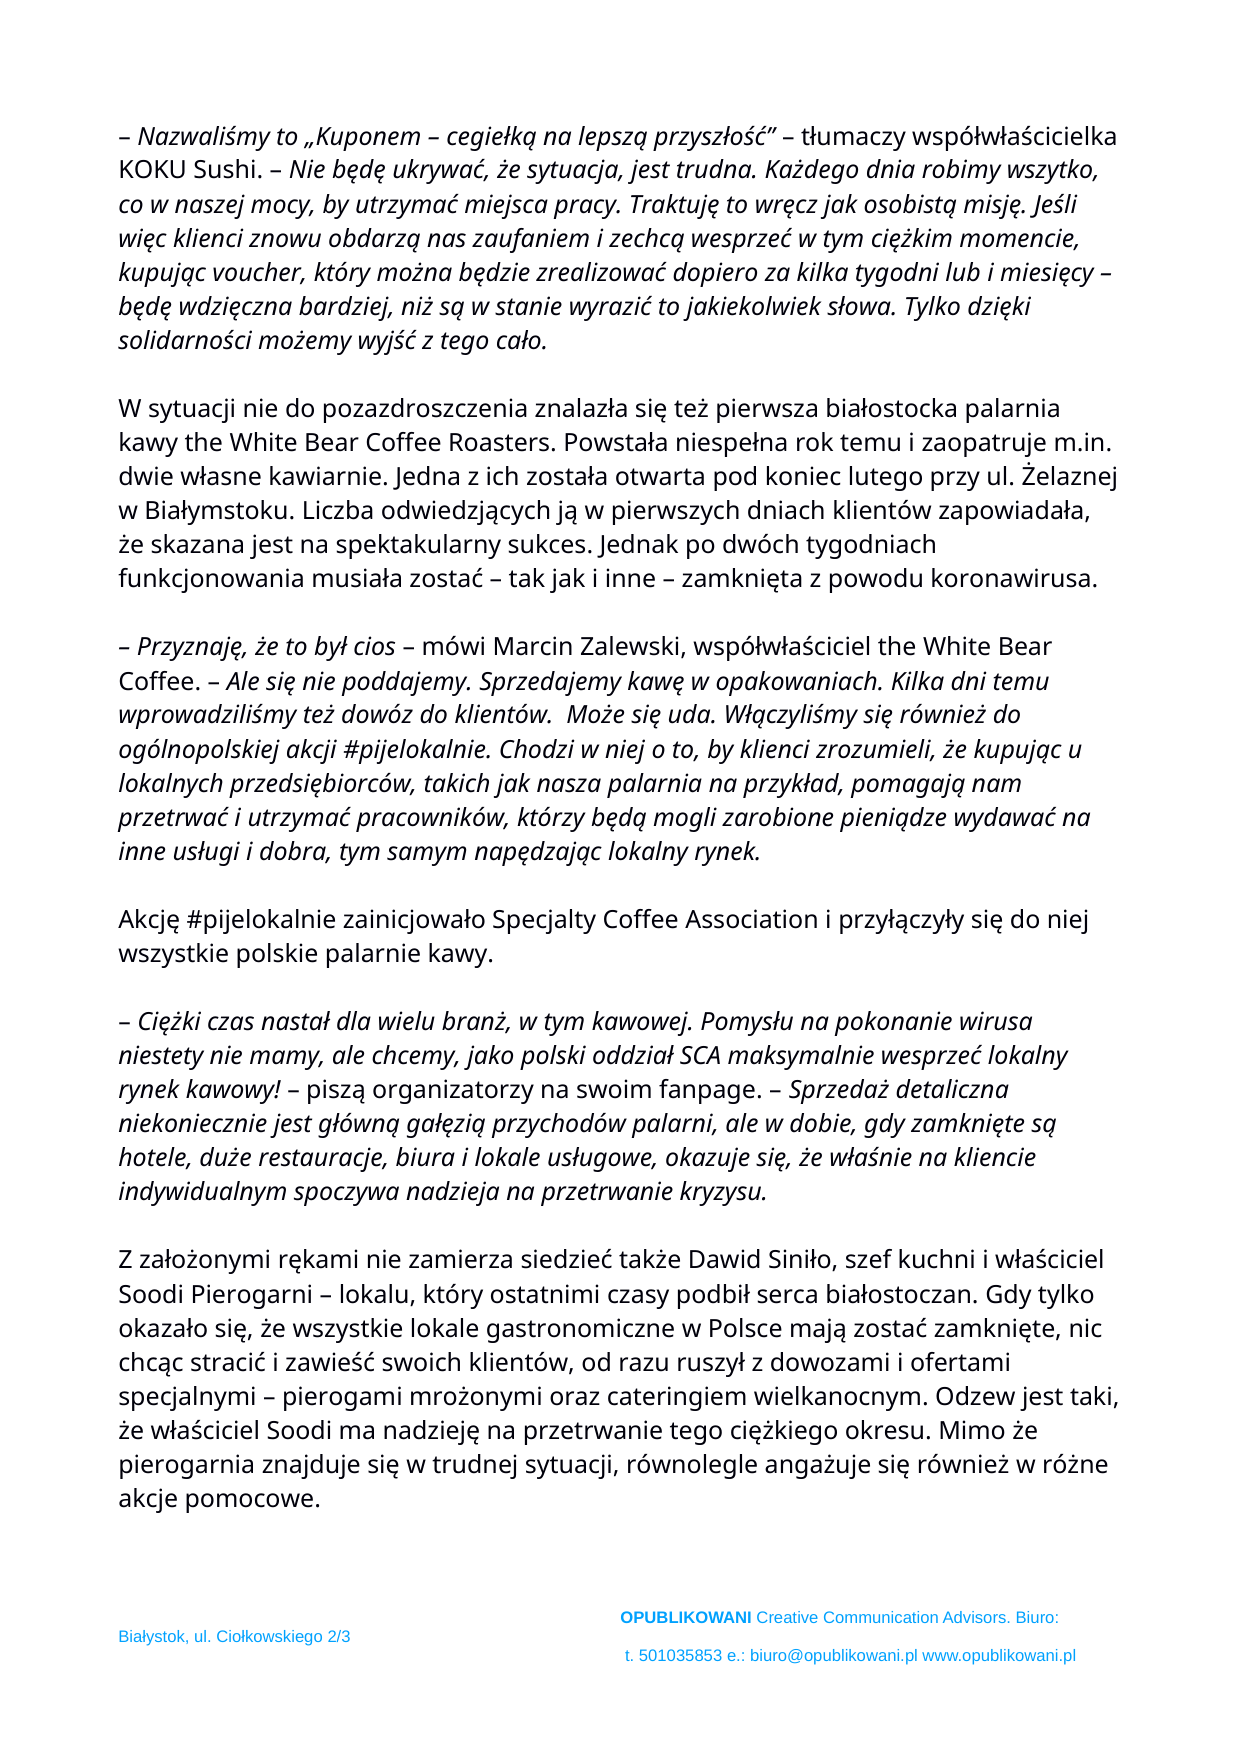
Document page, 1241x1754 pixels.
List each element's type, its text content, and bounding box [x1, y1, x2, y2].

text – Ciężki czas nastał dla wielu branż, w tym kawowej. Pomysłu na pokonanie wirusa niestety nie mamy, ale chcemy, jako polski oddział SCA maksymalnie wesprzeć lokalny rynek kawowy! – piszą organizatorzy na swoim fanpage. – Sprzedaż detaliczna niekoniecznie jest główną gałęzią przychodów palarni, ale w dobie, gdy zamknięte są hotele, duże restauracje, biura i lokale usługowe, okazuje się, że właśnie na kliencie indywidualnym spoczywa nadzieja na przetrwanie kryzysu. [118, 1004, 1122, 1208]
text – Nazwaliśmy to „Kuponem – cegiełką na lepszą przyszłość” – tłumaczy współwłaścicielka KOKU Sushi. – Nie będę ukrywać, że sytuacja, jest trudna. Każdego dnia robimy wszytko, co w naszej mocy, by utrzymać miejsca pracy. Traktuję to wręcz jak osobistą misję. Jeśli więc klienci znowu obdarzą nas zaufaniem i zechcą wesprzeć w tym ciężkim momencie, kupując voucher, który można będzie zrealizować dopiero za kilka tygodni lub i miesięcy – będę wdzięczna bardziej, niż są w stanie wyrazić to jakiekolwiek słowa. Tylko dzięki solidarności możemy wyjść z tego cało. [118, 118, 1122, 357]
text – Przyznaję, że to był cios – mówi Marcin Zalewski, współwłaściciel the White Bear Coffee. – Ale się nie poddajemy. Sprzedajemy kawę w opakowaniach. Kilka dni temu wprowadziliśmy też dowóz do klientów. Może się uda. Włączyliśmy się również do ogólnopolskiej akcji #pijelokalnie. Chodzi w niej o to, by klienci zrozumieli, że kupując u lokalnych przedsiębiorców, takich jak nasza palarnia na przykład, pomagają nam przetrwać i utrzymać pracowników, którzy będą mogli zarobione pieniądze wydawać na inne usługi i dobra, tym samym napędzając lokalny rynek. [118, 629, 1122, 867]
text Z założonymi rękami nie zamierza siedzieć także Dawid Siniło, szef kuchni i właściciel Soodi Pierogarni – lokalu, który ostatnimi czasy podbił serca białostoczan. Gdy tylko okazało się, że wszystkie lokale gastronomiczne w Polsce mają zostać zamknięte, nic chcąc stracić i zawieść swoich klientów, od razu ruszył z dowozami i ofertami specjalnymi – pierogami mrożonymi oraz cateringiem wielkanocnym. Odzew jest taki, że właściciel Soodi ma nadzieję na przetrwanie tego ciężkiego okresu. Mimo że pierogarnia znajduje się w trudnej sytuacji, równolegle angażuje się również w różne akcje pomocowe. [118, 1242, 1122, 1515]
text Akcję #pijelokalnie zainicjowało Specjalty Coffee Association i przyłączyły się do niej wszystkie polskie palarnie kawy. [118, 902, 1122, 970]
text W sytuacji nie do pozazdroszczenia znalazła się też pierwsza białostocka palarnia kawy the White Bear Coffee Roasters. Powstała niespełna rok temu i zaopatruje m.in. dwie własne kawiarnie. Jedna z ich została otwarta pod koniec lutego przy ul. Żelaznej w Białymstoku. Liczba odwiedzjących ją w pierwszych dniach klientów zapowiadała, że skazana jest na spektakularny sukces. Jednak po dwóch tygodniach funkcjonowania musiała zostać – tak jak i inne – zamknięta z powodu koronawirusa. [118, 391, 1122, 595]
